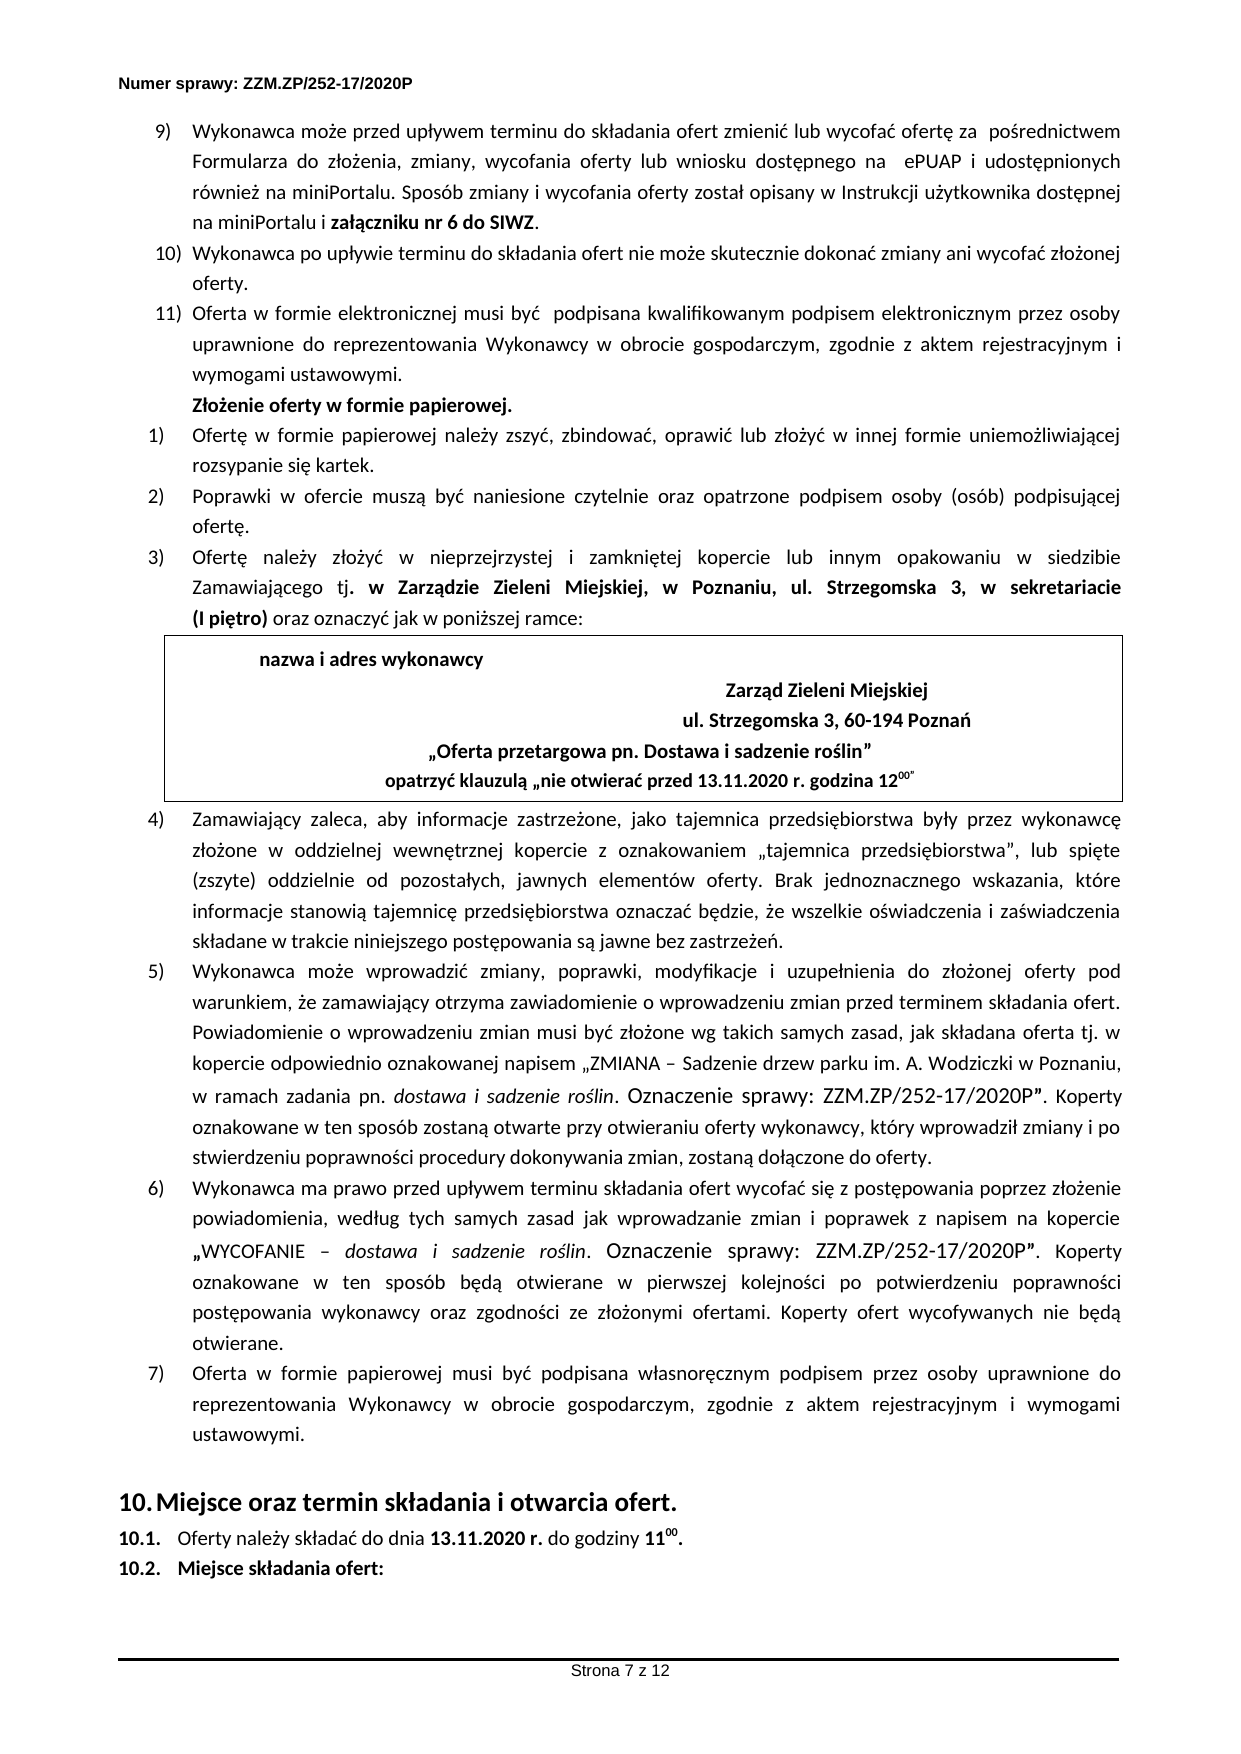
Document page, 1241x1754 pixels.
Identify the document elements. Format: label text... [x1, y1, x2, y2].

list Miejsce oraz termin składania i otwarcia ofert. [118, 1485, 1122, 1518]
subtitle ul. Strzegomska 3, 60-194 Poznań [165, 696, 1122, 726]
list Miejsce składania ofert: [118, 1555, 1122, 1581]
list Zamawiający zaleca, aby informacje zastrzeżone, jako tajemnica przedsiębiorstwa były przez wykonawcę złożone w oddzielnej wewnętrznej kopercie z oznakowaniem „tajemnica przedsiębiorstwa”, lub spięte (zszyte) oddzielnie od pozostałych, jawnych elementów oferty. Brak jednoznacznego wskazania, które informacje stanowią tajemnicę przedsiębiorstwa oznaczać będzie, że wszelkie oświadczenia i zaświadczenia składane w trakcie niniejszego postępowania są jawne bez zastrzeżeń. [148, 807, 1122, 954]
text opatrzyć klauzulą „nie otwierać przed 13.11.2020 r. godzina 1200” [165, 757, 1122, 801]
list Ofertę należy złożyć w nieprzejrzystej i zamkniętej kopercie lub innym opakowaniu w siedzibie Zamawiającego tj. w Zarządzie Zieleni Miejskiej, w Poznaniu, ul. Strzegomska 3, w sekretariacie (I piętro) oraz oznaczyć jak w poniższej ramce: [148, 544, 1122, 630]
list Wykonawca może wprowadzić zmiany, poprawki, modyfikacje i uzupełnienia do złożonej oferty pod warunkiem, że zamawiający otrzyma zawiadomienie o wprowadzeniu zmian przed terminem składania ofert. Powiadomienie o wprowadzeniu zmian musi być złożone wg takich samych zasad, jak składana oferta tj. w kopercie odpowiednio oznakowanej napisem „ZMIANA – Sadzenie drzew parku im. A. Wodziczki w Poznaniu, w ramach zadania pn. dostawa i sadzenie roślin. Oznaczenie sprawy: ZZM.ZP/252-17/2020P”. Koperty oznakowane w ten sposób zostaną otwarte przy otwieraniu oferty wykonawcy, który wprowadził zmiany i po stwierdzeniu poprawności procedury dokonywania zmian, zostaną dołączone do oferty. [148, 959, 1122, 1170]
subtitle Zarząd Zieleni Miejskiej [165, 666, 1122, 696]
list Oferta w formie elektronicznej musi być podpisana kwalifikowanym podpisem elektronicznym przez osoby uprawnione do reprezentowania Wykonawcy w obrocie gospodarczym, zgodnie z aktem rejestracyjnym i wymogami ustawowymi. [154, 301, 1122, 387]
list Oferta w formie papierowej musi być podpisana własnoręcznym podpisem przez osoby uprawnione do reprezentowania Wykonawcy w obrocie gospodarczym, zgodnie z aktem rejestracyjnym i wymogami ustawowymi. [148, 1360, 1122, 1447]
list Wykonawca ma prawo przed upływem terminu składania ofert wycofać się z postępowania poprzez złożenie powiadomienia, według tych samych zasad jak wprowadzanie zmian i poprawek z napisem na kopercie „WYCOFANIE – dostawa i sadzenie roślin. Oznaczenie sprawy: ZZM.ZP/252-17/2020P”. Koperty oznakowane w ten sposób będą otwierane w pierwszej kolejności po potwierdzeniu poprawności postępowania wykonawcy oraz zgodności ze złożonymi ofertami. Koperty ofert wycofywanych nie będą otwierane. [148, 1175, 1122, 1355]
list Ofertę w formie papierowej należy zszyć, zbindować, oprawić lub złożyć w innej formie uniemożliwiającej rozsypanie się kartek. [148, 422, 1122, 478]
list Wykonawca może przed upływem terminu do składania ofert zmienić lub wycofać ofertę za pośrednictwem Formularza do złożenia, zmiany, wycofania oferty lub wniosku dostępnego na ePUAP i udostępnionych również na miniPortalu. Sposób zmiany i wycofania oferty został opisany w Instrukcji użytkownika dostępnej na miniPortalu i załączniku nr 6 do SIWZ. [154, 118, 1122, 235]
text „Oferta przetargowa pn. Dostawa i sadzenie roślin” [165, 726, 1122, 757]
list Oferty należy składać do dnia 13.11.2020 r. do godziny 1100. [118, 1525, 1122, 1550]
list Poprawki w ofercie muszą być naniesione czytelnie oraz opatrzone podpisem osoby (osób) podpisującej ofertę. [148, 483, 1122, 539]
list Wykonawca po upływie terminu do składania ofert nie może skutecznie dokonać zmiany ani wycofać złożonej oferty. [154, 240, 1122, 296]
subtitle nazwa i adres wykonawcy [165, 636, 1122, 666]
list Złożenie oferty w formie papierowej. [192, 392, 1122, 417]
